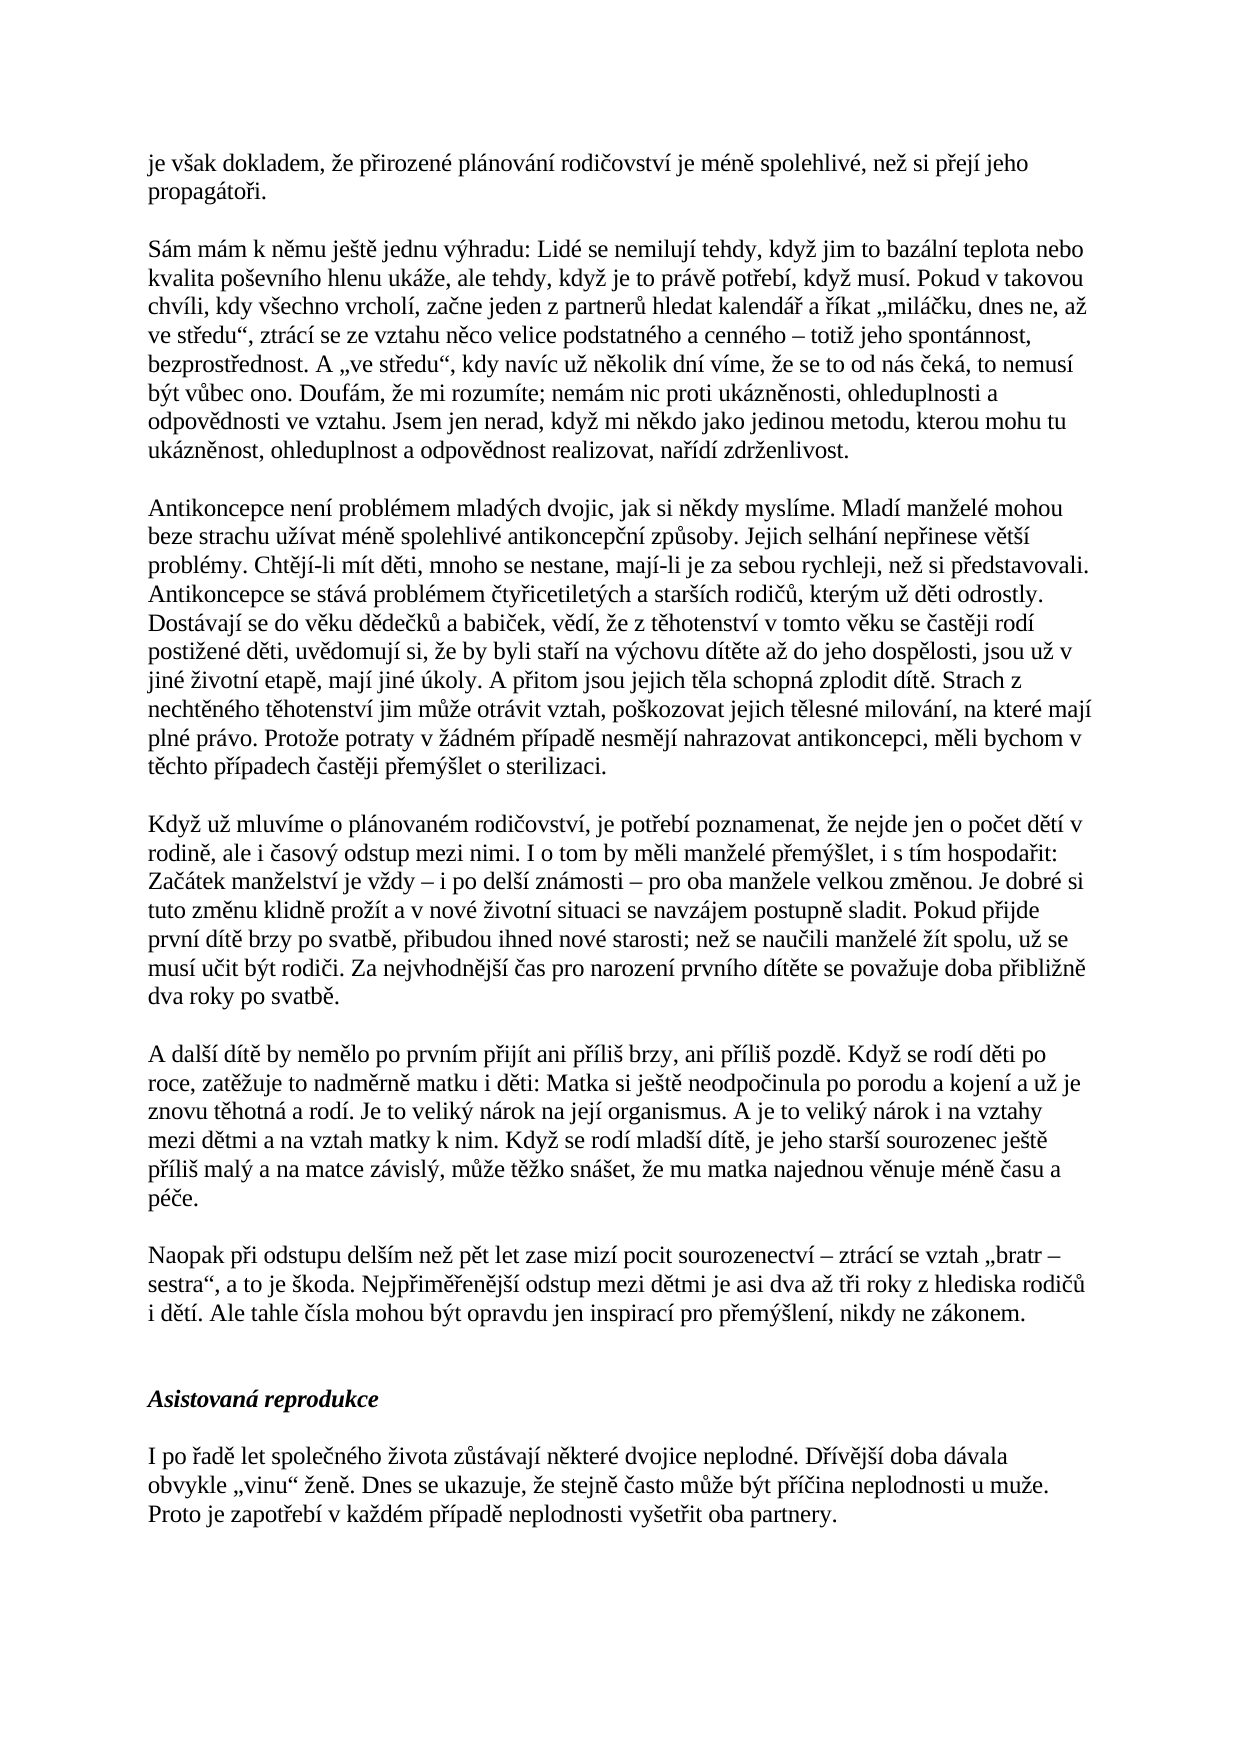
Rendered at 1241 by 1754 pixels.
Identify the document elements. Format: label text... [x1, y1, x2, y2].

text I po řadě let společného života zůstávají některé dvojice neplodné. Dřívější doba dávala obvykle „vinu“ ženě. Dnes se ukazuje, že stejně často může být příčina neplodnosti u muže. Proto je zapotřebí v každém případě neplodnosti vyšetřit oba partnery. [148, 1441, 1093, 1528]
text Antikoncepce není problémem mladých dvojic, jak si někdy myslíme. Mladí manželé mohou beze strachu užívat méně spolehlivé antikoncepční způsoby. Jejich selhání nepřinese větší problémy. Chtějí-li mít děti, mnoho se nestane, mají-li je za sebou rychleji, než si představovali. Antikoncepce se stává problémem čtyřicetiletých a starších rodičů, kterým už děti odrostly. Dostávají se do věku dědečků a babiček, vědí, že z těhotenství v tomto věku se častěji rodí postižené děti, uvědomují si, že by byli staří na výchovu dítěte až do jeho dospělosti, jsou už v jiné životní etapě, mají jiné úkoly. A přitom jsou jejich těla schopná zplodit dítě. Strach z nechtěného těhotenství jim může otrávit vztah, poškozovat jejich tělesné milování, na které mají plné právo. Protože potraty v žádném případě nesmějí nahrazovat antikoncepci, měli bychom v těchto případech častěji přemýšlet o sterilizaci. [148, 493, 1093, 780]
text Naopak při odstupu delším než pět let zase mizí pocit sourozenectví – ztrácí se vztah „bratr – sestra“, a to je škoda. Nejpřiměřenější odstup mezi dětmi je asi dva až tři roky z hlediska rodičů i dětí. Ale tahle čísla mohou být opravdu jen inspirací pro přemýšlení, nikdy ne zákonem. [148, 1240, 1093, 1326]
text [148, 148, 1093, 205]
text Když už mluvíme o plánovaném rodičovství, je potřebí poznamenat, že nejde jen o počet dětí v rodině, ale i časový odstup mezi nimi. I o tom by měli manželé přemýšlet, i s tím hospodařit: Začátek manželství je vždy – i po delší známosti – pro oba manžele velkou změnou. Je dobré si tuto změnu klidně prožít a v nové životní situaci se navzájem postupně sladit. Pokud přijde první dítě brzy po svatbě, přibudou ihned nové starosti; než se naučili manželé žít spolu, už se musí učit být rodiči. Za nejvhodnější čas pro narození prvního dítěte se považuje doba přibližně dva roky po svatbě. [148, 809, 1093, 1010]
text A další dítě by nemělo po prvním přijít ani příliš brzy, ani příliš pozdě. Když se rodí děti po roce, zatěžuje to nadměrně matku i děti: Matka si ještě neodpočinula po porodu a kojení a už je znovu těhotná a rodí. Je to veliký nárok na její organismus. A je to veliký nárok i na vztahy mezi dětmi a na vztah matky k nim. Když se rodí mladší dítě, je jeho starší sourozenec ještě příliš malý a na matce závislý, může těžko snášet, že mu matka najednou věnuje méně času a péče. [148, 1039, 1093, 1211]
text Asistovaná reprodukce [148, 1384, 1093, 1413]
text Sám mám k němu ještě jednu výhradu: Lidé se nemilují tehdy, když jim to bazální teplota nebo kvalita poševního hlenu ukáže, ale tehdy, když je to právě potřebí, když musí. Pokud v takovou chvíli, kdy všechno vrcholí, začne jeden z partnerů hledat kalendář a říkat „miláčku, dnes ne, až ve středu“, ztrácí se ze vztahu něco velice podstatného a cenného – totiž jeho spontánnost, bezprostřednost. A „ve středu“, kdy navíc už několik dní víme, že se to od nás čeká, to nemusí být vůbec ono. Doufám, že mi rozumíte; nemám nic proti ukázněnosti, ohleduplnosti a odpovědnosti ve vztahu. Jsem jen nerad, když mi někdo jako jedinou metodu, kterou mohu tu ukázněnost, ohleduplnost a odpovědnost realizovat, nařídí zdrženlivost. [148, 234, 1093, 464]
